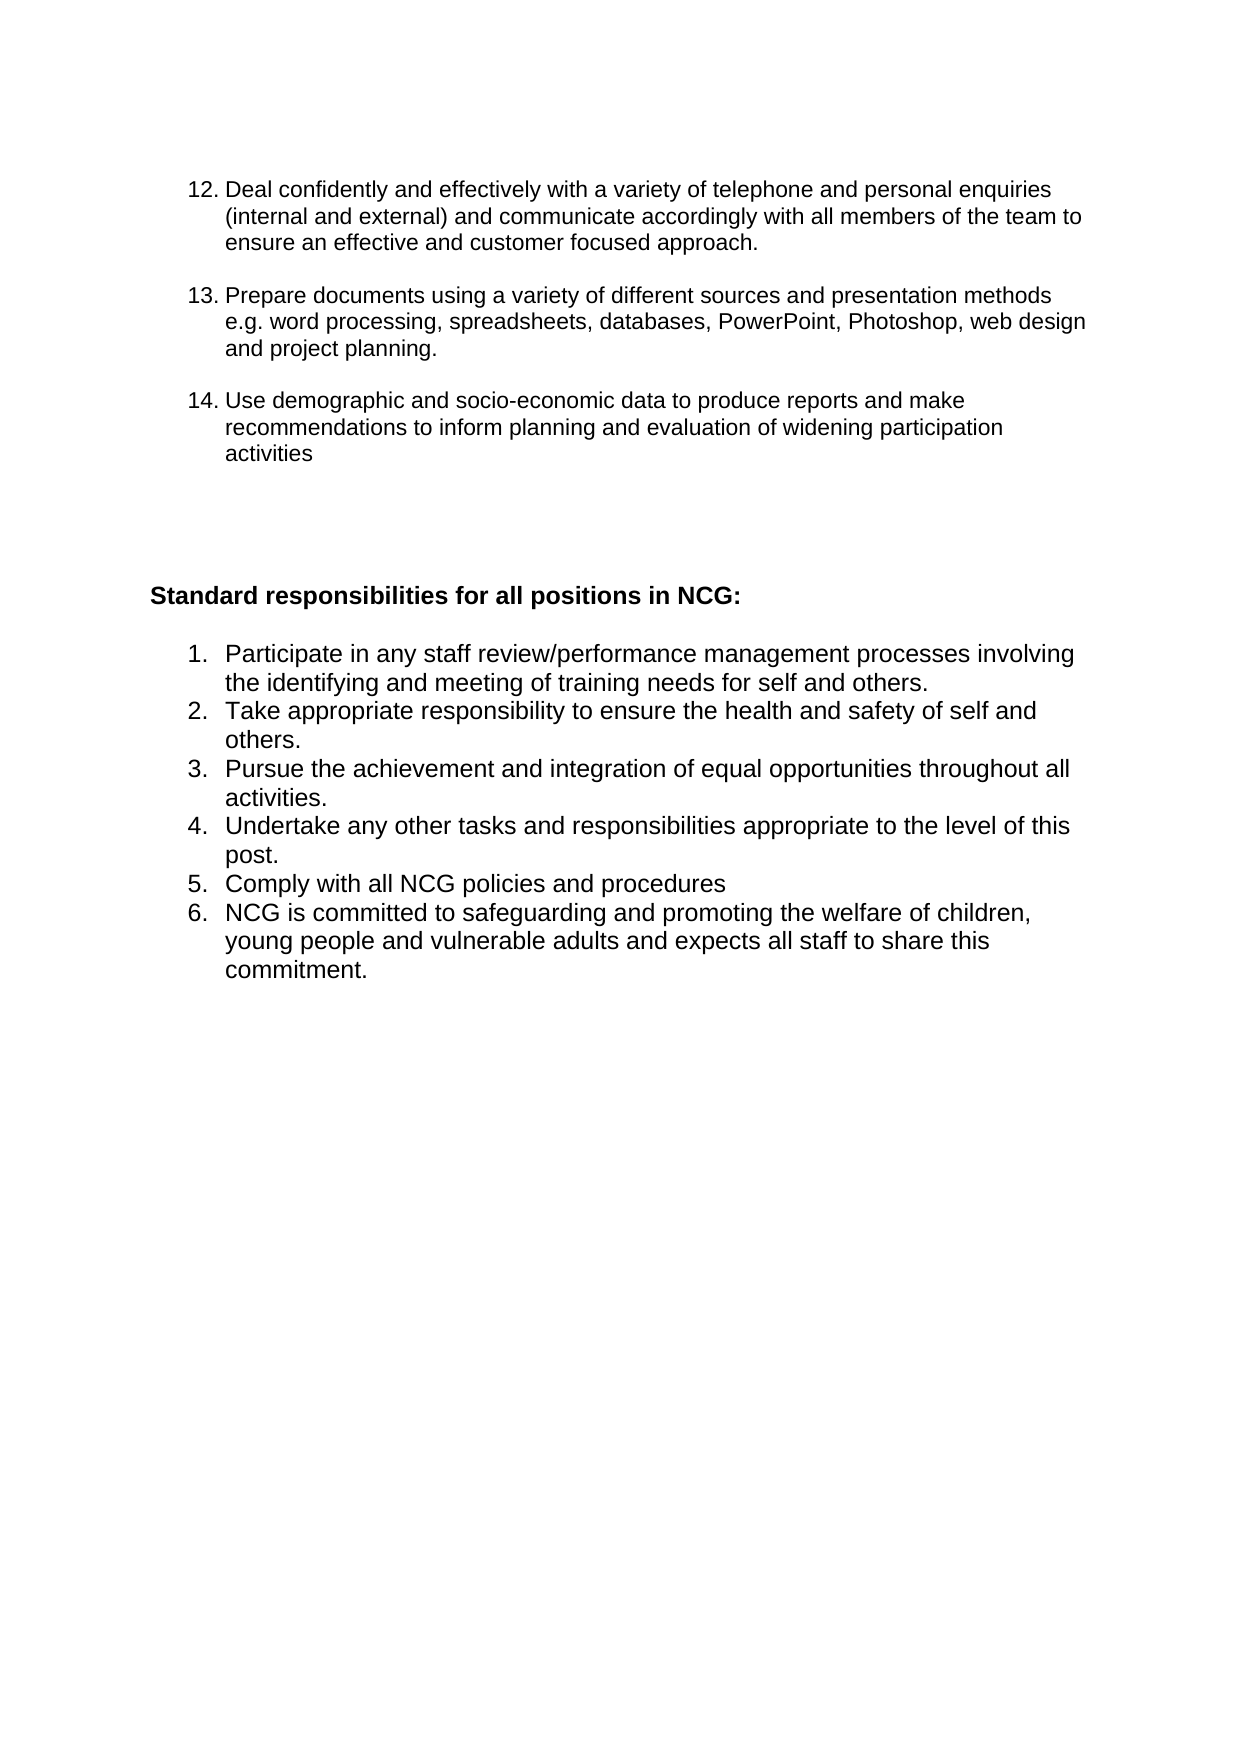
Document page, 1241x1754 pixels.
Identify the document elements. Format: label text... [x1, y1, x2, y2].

list Undertake any other tasks and responsibilities appropriate to the level of this post. [187, 811, 1090, 869]
list Take appropriate responsibility to ensure the health and safety of self and others. [187, 696, 1090, 754]
list Deal confidently and effectively with a variety of telephone and personal enquiries (internal and external) and communicate accordingly with all members of the team to ensure an effective and customer focused approach. [187, 176, 1090, 255]
text Standard responsibilities for all positions in NCG: [150, 581, 1090, 610]
list Comply with all NCG policies and procedures [187, 869, 1090, 897]
list Use demographic and socio-economic data to produce reports and make recommendations to inform planning and evaluation of widening participation activities [187, 387, 1090, 466]
list Pursue the achievement and integration of equal opportunities throughout all activities. [187, 754, 1090, 811]
list Participate in any staff review/performance management processes involving the identifying and meeting of training needs for self and others. [187, 639, 1090, 696]
list Prepare documents using a variety of different sources and presentation methods e.g. word processing, spreadsheets, databases, PowerPoint, Photoshop, web design and project planning. [187, 282, 1090, 361]
list NCG is committed to safeguarding and promoting the welfare of children, young people and vulnerable adults and expects all staff to share this commitment. [187, 897, 1090, 984]
